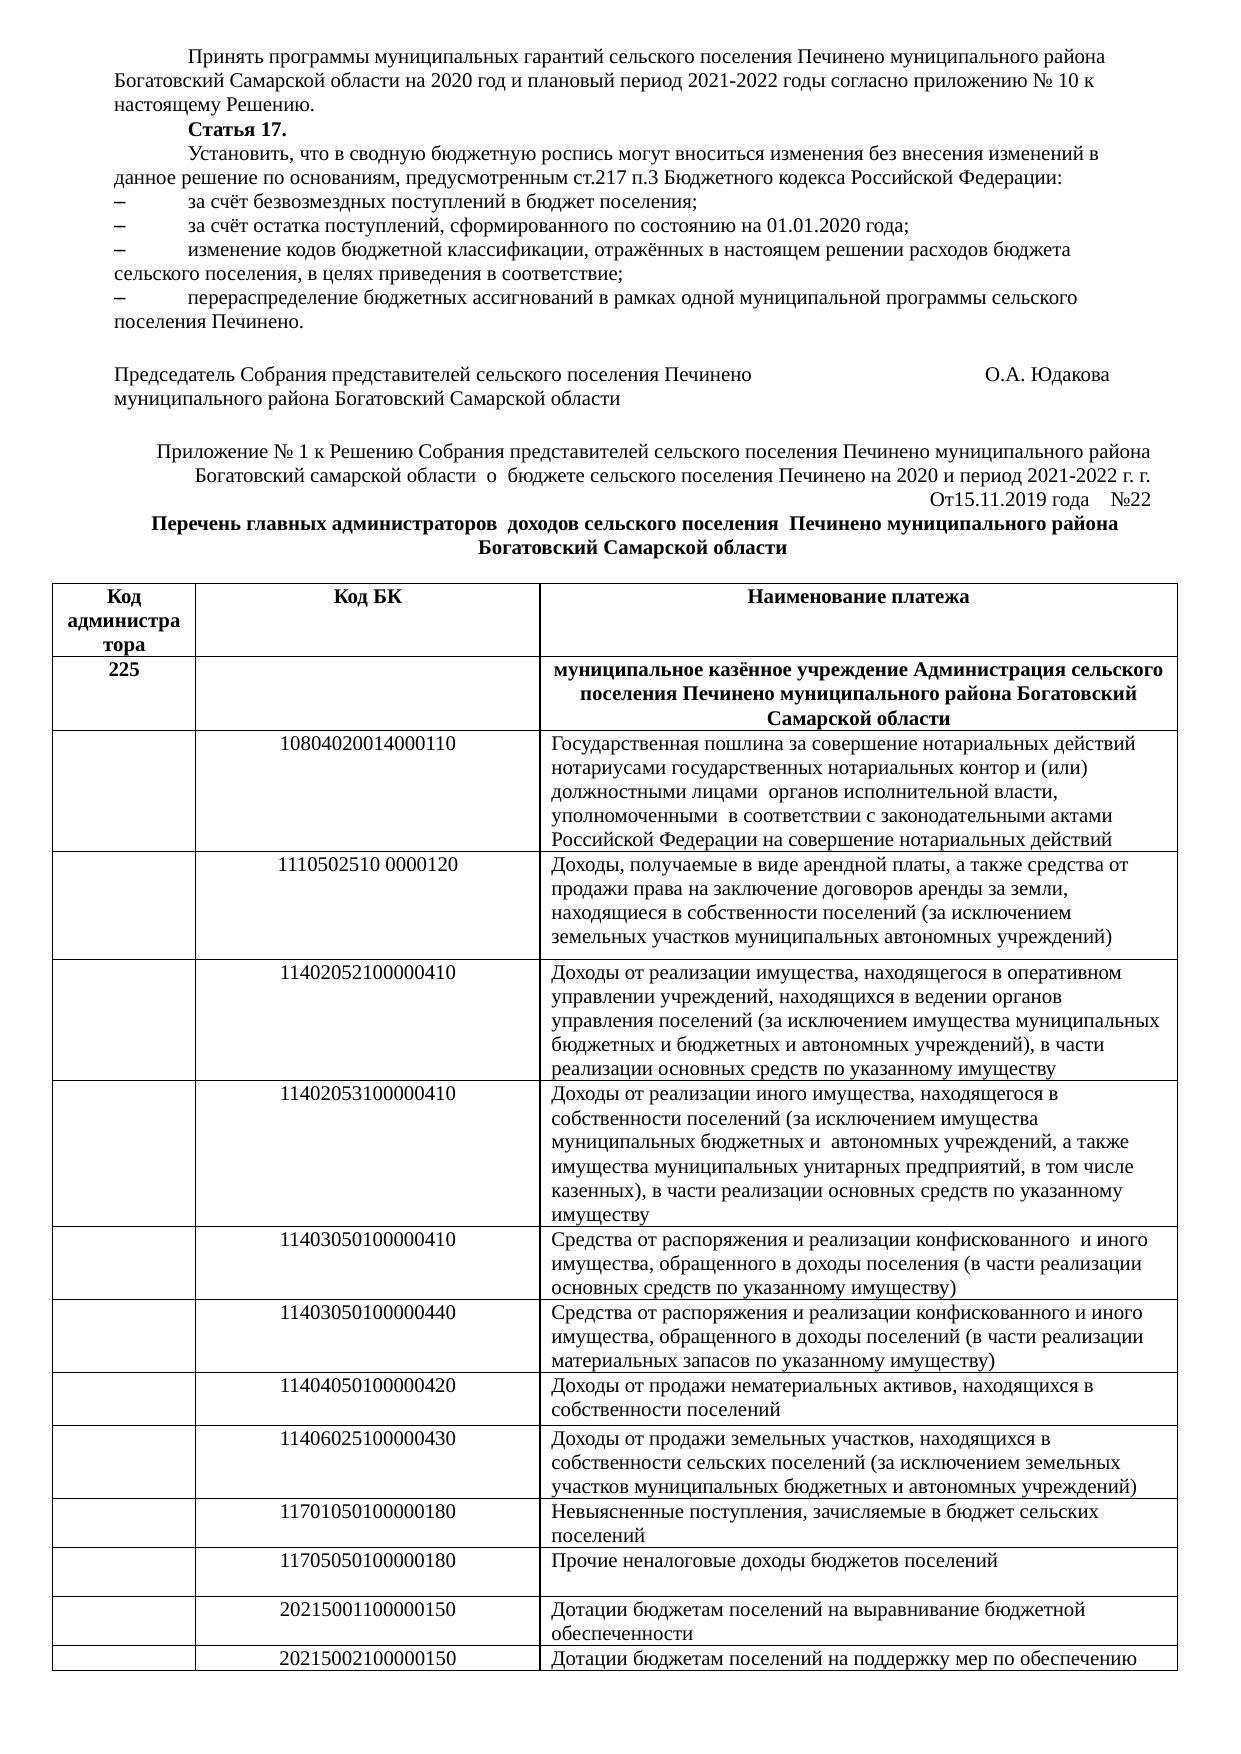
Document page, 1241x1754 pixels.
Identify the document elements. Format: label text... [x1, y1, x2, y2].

table_cell [53, 731, 195, 851]
table_cell 11406025100000430 [196, 1426, 539, 1498]
table_cell 11705050100000180 [196, 1548, 539, 1596]
table_cell 20215001100000150 [196, 1597, 539, 1645]
table_cell муниципальное казённое учреждение Администрация сельского поселения Печинено муниципального района Богатовский Самарской области [541, 657, 1177, 729]
text Председатель Собрания представителей сельского поселения Печинено О.А. Юдакова [114, 362, 1151, 386]
table_cell [53, 1646, 195, 1670]
table_cell Средства от распоряжения и реализации конфискованного и иного имущества, обращенного в доходы поселения (в части реализации основных средств по указанному имуществу) [541, 1227, 1177, 1299]
table_cell [196, 657, 539, 729]
text Установить, что в сводную бюджетную роспись могут вноситься изменения без внесения изменений в данное решение по основаниям, предусмотренным ст.217 п.3 Бюджетного кодекса Российской Федерации: [114, 141, 1151, 189]
table_header Наименование платежа [541, 584, 1177, 656]
table_cell [53, 1426, 195, 1498]
table_cell [53, 1300, 195, 1372]
text Приложение № 1 к Решению Собрания представителей сельского поселения Печинено муниципального района Богатовский самарской области о бюджете сельского поселения Печинено на 2020 и период 2021-2022 г. г. [114, 439, 1151, 487]
table_cell 11404050100000420 [196, 1373, 539, 1424]
table_cell Доходы от реализации имущества, находящегося в оперативном управлении учреждений, находящихся в ведении органов управления поселений (за исключением имущества муниципальных бюджетных и бюджетных и автономных учреждений), в части реализации основных средств по указанному имуществу [541, 960, 1177, 1080]
text Статья 17. [114, 116, 1151, 141]
table_cell [53, 960, 195, 1080]
table_cell Государственная пошлина за совершение нотариальных действий нотариусами государственных нотариальных контор и (или) должностными лицами органов исполнительной власти, уполномоченными в соответствии с законодательными актами Российской Федерации на совершение нотариальных действий [541, 731, 1177, 851]
text Перечень главных администраторов доходов сельского поселения Печинено муниципального района Богатовский Самарской области [114, 511, 1151, 559]
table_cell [541, 1646, 1177, 1670]
table_cell [53, 1597, 195, 1645]
table_cell 11403050100000410 [196, 1227, 539, 1299]
table_cell Доходы от продажи земельных участков, находящихся в собственности сельских поселений (за исключением земельных участков муниципальных бюджетных и автономных учреждений) [541, 1426, 1177, 1498]
table_cell Прочие неналоговые доходы бюджетов поселений [541, 1548, 1177, 1596]
list перераспределение бюджетных ассигнований в рамках одной муниципальной программы сельского поселения Печинено. [114, 285, 1151, 333]
table_cell Дотации бюджетам поселений на выравнивание бюджетной обеспеченности [541, 1597, 1177, 1645]
table_cell 11701050100000180 [196, 1499, 539, 1547]
table_cell [53, 1373, 195, 1424]
table_cell [53, 1548, 195, 1596]
table_cell 20215002100000150 [196, 1646, 539, 1670]
table_cell Невыясненные поступления, зачисляемые в бюджет сельских поселений [541, 1499, 1177, 1547]
table_cell 10804020014000110 [196, 731, 539, 851]
text Принять программы муниципальных гарантий сельского поселения Печинено муниципального района Богатовский Самарской области на 2020 год и плановый период 2021-2022 годы согласно приложению № 10 к настоящему Решению. [114, 44, 1151, 116]
table_cell Доходы от продажи нематериальных активов, находящихся в собственности поселений [541, 1373, 1177, 1424]
table_cell 1110502510 0000120 [196, 852, 539, 959]
table_cell Доходы от реализации иного имущества, находящегося в собственности поселений (за исключением имущества муниципальных бюджетных и автономных учреждений, а также имущества муниципальных унитарных предприятий, в том числе казенных), в части реализации основных средств по указанному имуществу [541, 1081, 1177, 1226]
table_cell 225 [53, 657, 195, 729]
table_cell 11403050100000440 [196, 1300, 539, 1372]
table_cell [53, 1499, 195, 1547]
table_cell 11402053100000410 [196, 1081, 539, 1226]
table_cell Доходы, получаемые в виде арендной платы, а также средства от продажи права на заключение договоров аренды за земли, находящиеся в собственности поселений (за исключением земельных участков муниципальных автономных учреждений) [541, 852, 1177, 959]
table_header Код БК [196, 584, 539, 656]
text муниципального района Богатовский Самарской области [114, 386, 1151, 410]
table_header Код администратора [53, 584, 195, 656]
list за счёт безвозмездных поступлений в бюджет поселения; [114, 189, 1151, 213]
table_cell [53, 852, 195, 959]
table_cell 11402052100000410 [196, 960, 539, 1080]
table_cell [53, 1081, 195, 1226]
text От15.11.2019 года №22 [114, 487, 1151, 511]
table_cell Средства от распоряжения и реализации конфискованного и иного имущества, обращенного в доходы поселений (в части реализации материальных запасов по указанному имуществу) [541, 1300, 1177, 1372]
list за счёт остатка поступлений, сформированного по состоянию на 01.01.2020 года; [114, 213, 1151, 237]
list изменение кодов бюджетной классификации, отражённых в настоящем решении расходов бюджета сельского поселения, в целях приведения в соответствие; [114, 237, 1151, 285]
table_cell [53, 1227, 195, 1299]
